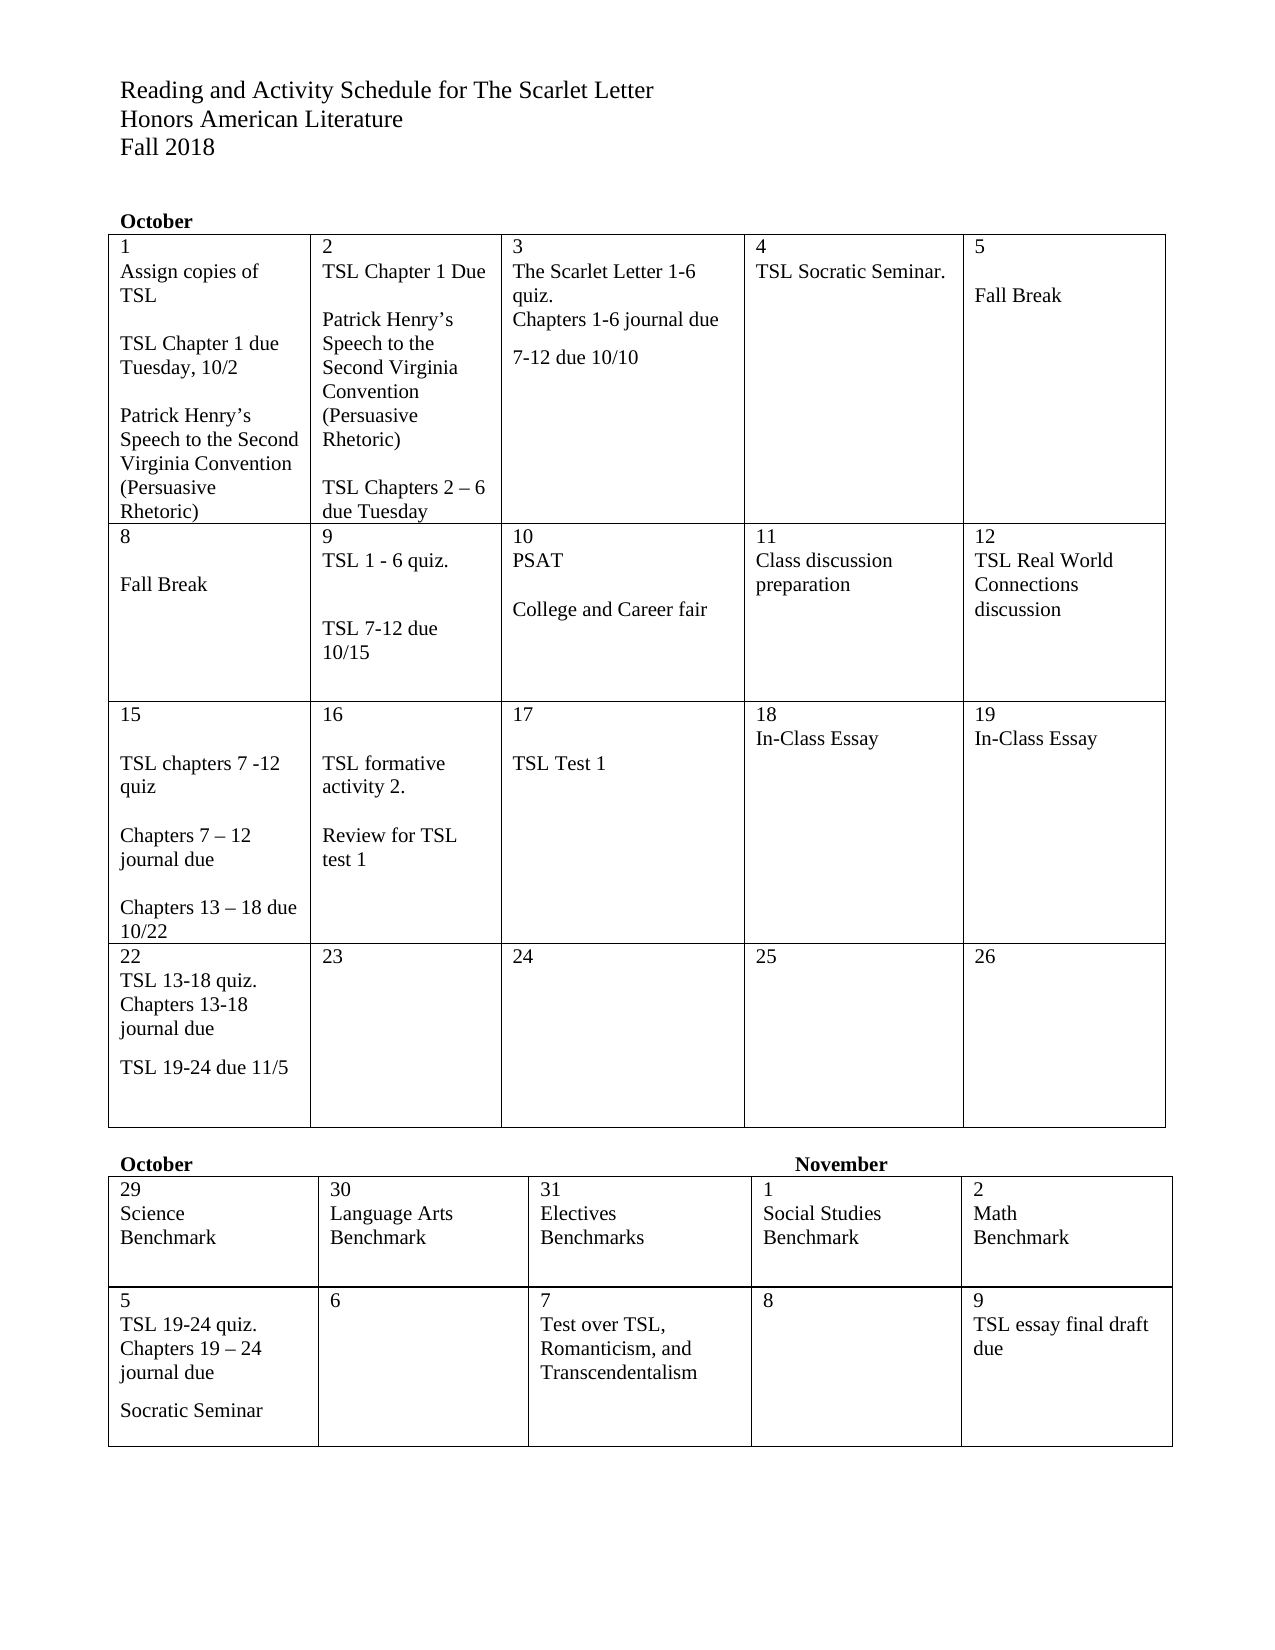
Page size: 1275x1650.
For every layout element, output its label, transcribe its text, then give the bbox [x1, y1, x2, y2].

table_cell 12 TSL Real World Connections discussion [964, 524, 1165, 701]
table_header 5 Fall Break [964, 235, 1165, 523]
table_cell 22 TSL 13-18 quiz. Chapters 13-18 journal due TSL 19-24 due 11/5 [109, 944, 310, 1127]
table_header 4 TSL Socratic Seminar. [745, 235, 963, 523]
table_cell 5 TSL 19-24 quiz. Chapters 19 – 24 journal due Socratic Seminar [109, 1288, 318, 1446]
text October [120, 209, 1155, 233]
table_header 2 Math Benchmark [962, 1177, 1172, 1286]
table_header 30 Language Arts Benchmark [319, 1177, 528, 1286]
text October November [120, 1152, 1155, 1176]
table_header 29 Science Benchmark [109, 1177, 318, 1286]
table_header 3 The Scarlet Letter 1-6 quiz. Chapters 1-6 journal due 7-12 due 10/10 [502, 235, 744, 523]
table_cell 23 [311, 944, 501, 1127]
table_cell 9 TSL 1 - 6 quiz. TSL 7-12 due 10/15 [311, 524, 501, 701]
table_cell 11 Class discussion preparation [745, 524, 963, 701]
table_header 1 Social Studies Benchmark [752, 1177, 961, 1286]
table_cell 6 [319, 1288, 528, 1446]
table_cell 8 Fall Break [109, 524, 310, 701]
table_cell 18 In-Class Essay [745, 702, 963, 943]
table_cell 7 Test over TSL, Romanticism, and Transcendentalism [529, 1288, 751, 1446]
table_cell 8 [752, 1288, 961, 1446]
table_cell 10 PSAT College and Career fair [502, 524, 744, 701]
table_cell 15 TSL chapters 7 -12 quiz Chapters 7 – 12 journal due Chapters 13 – 18 due 10/22 [109, 702, 310, 943]
table_cell 24 [502, 944, 744, 1127]
table_cell 9 TSL essay final draft due [962, 1288, 1172, 1446]
table_cell 16 TSL formative activity 2. Review for TSL test 1 [311, 702, 501, 943]
table_cell 17 TSL Test 1 [502, 702, 744, 943]
table_header 1 Assign copies of TSL TSL Chapter 1 due Tuesday, 10/2 Patrick Henry’s Speech to the Second Virginia Convention (Persuasive Rhetoric) [109, 235, 310, 523]
table_header 31 Electives Benchmarks [529, 1177, 751, 1286]
table_header 2 TSL Chapter 1 Due Patrick Henry’s Speech to the Second Virginia Convention (Persuasive Rhetoric) TSL Chapters 2 – 6 due Tuesday [311, 235, 501, 523]
table_cell 26 [964, 944, 1165, 1127]
table_cell 25 [745, 944, 963, 1127]
table_cell 19 In-Class Essay [964, 702, 1165, 943]
